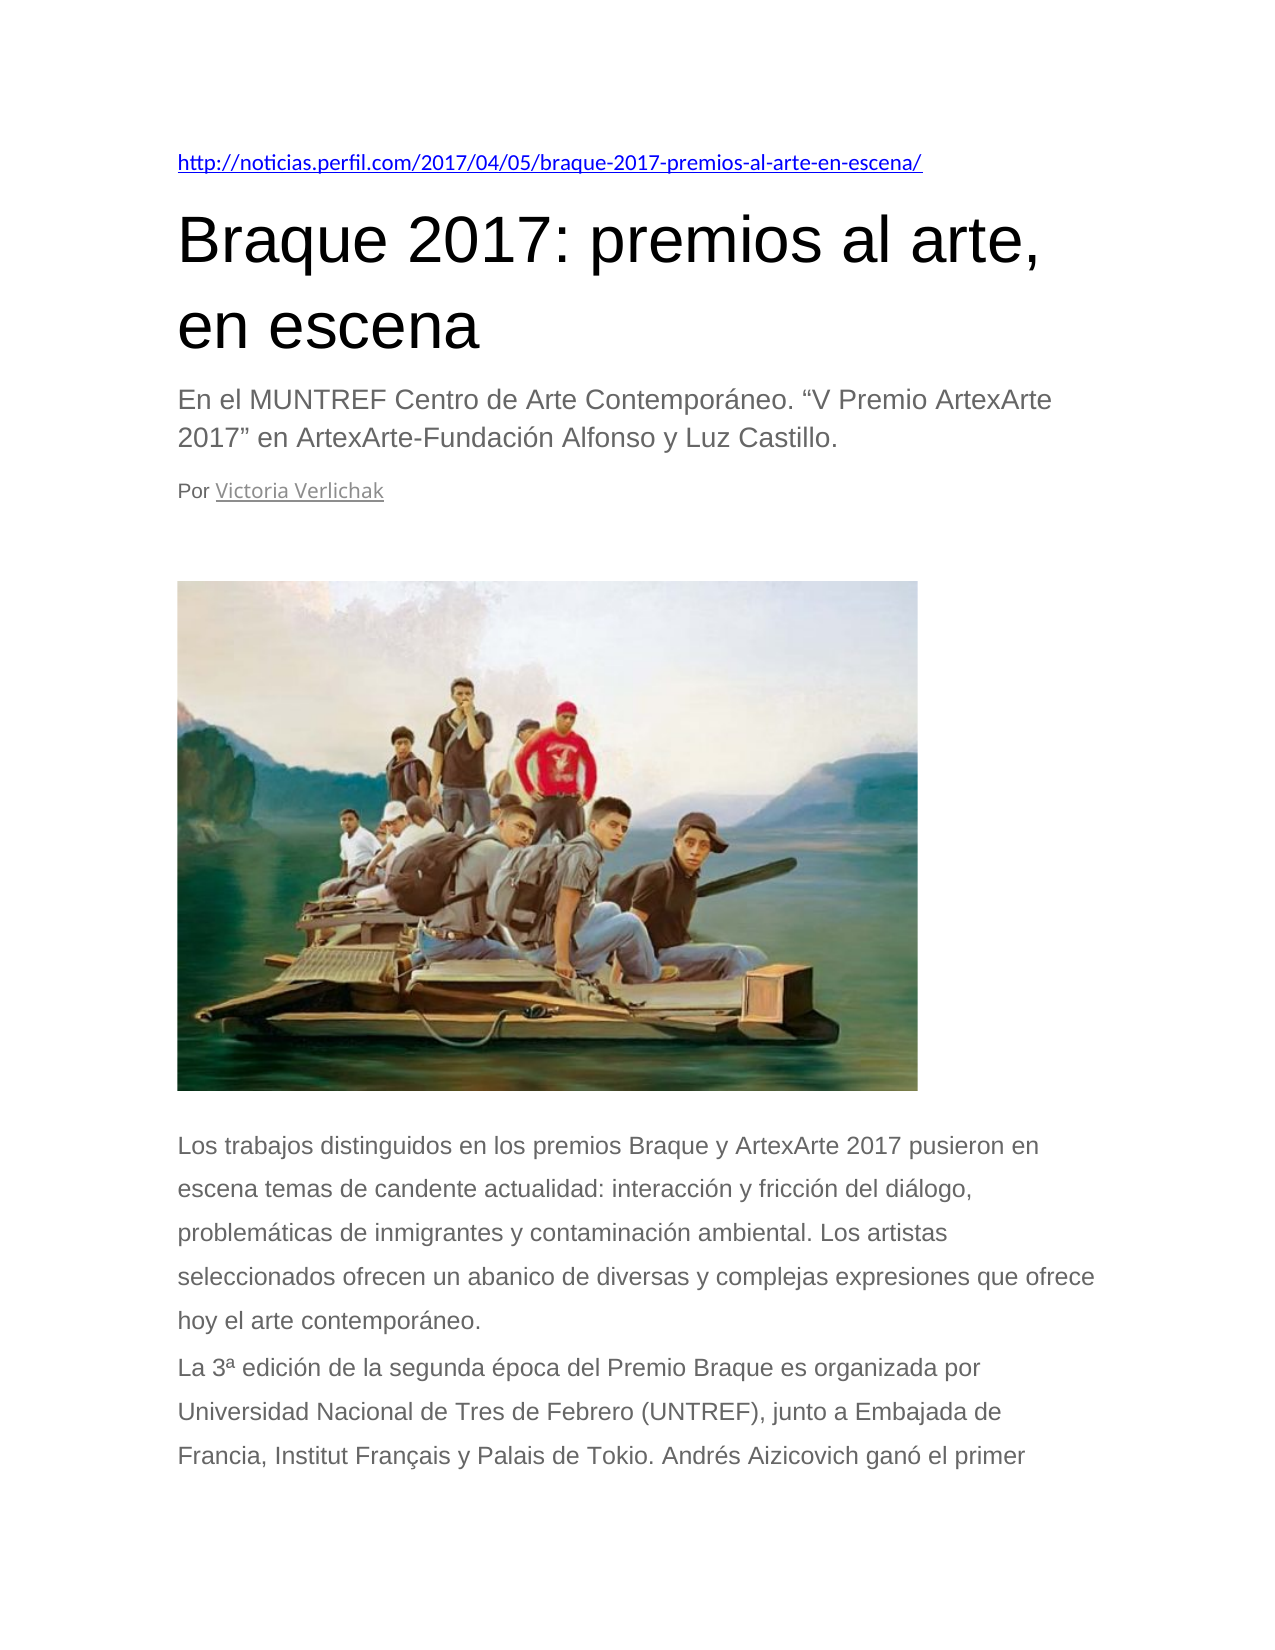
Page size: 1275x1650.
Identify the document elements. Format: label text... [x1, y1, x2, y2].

picture [177, 581, 918, 1091]
subtitle Braque 2017: premios al arte, en escena [177, 201, 1098, 363]
text http://noticias.perfil.com/2017/04/05/braque-2017-premios-al-arte-en-escena/ [177, 148, 1098, 176]
text En el MUNTREF Centro de Arte Contemporáneo. “V Premio ArtexArte 2017” en ArtexArte-Fundación Alfonso y Luz Castillo. [177, 378, 1098, 453]
text Por Victoria Verlichak [177, 461, 1098, 505]
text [177, 1338, 1098, 1470]
text Los trabajos distinguidos en los premios Braque y ArtexArte 2017 pusieron en escena temas de candente actualidad: interacción y fricción del diálogo, problemáticas de inmigrantes y contaminación ambiental. Los artistas seleccionados ofrecen un abanico de diversas y complejas expresiones que ofrece hoy el arte contemporáneo. [177, 1116, 1098, 1334]
